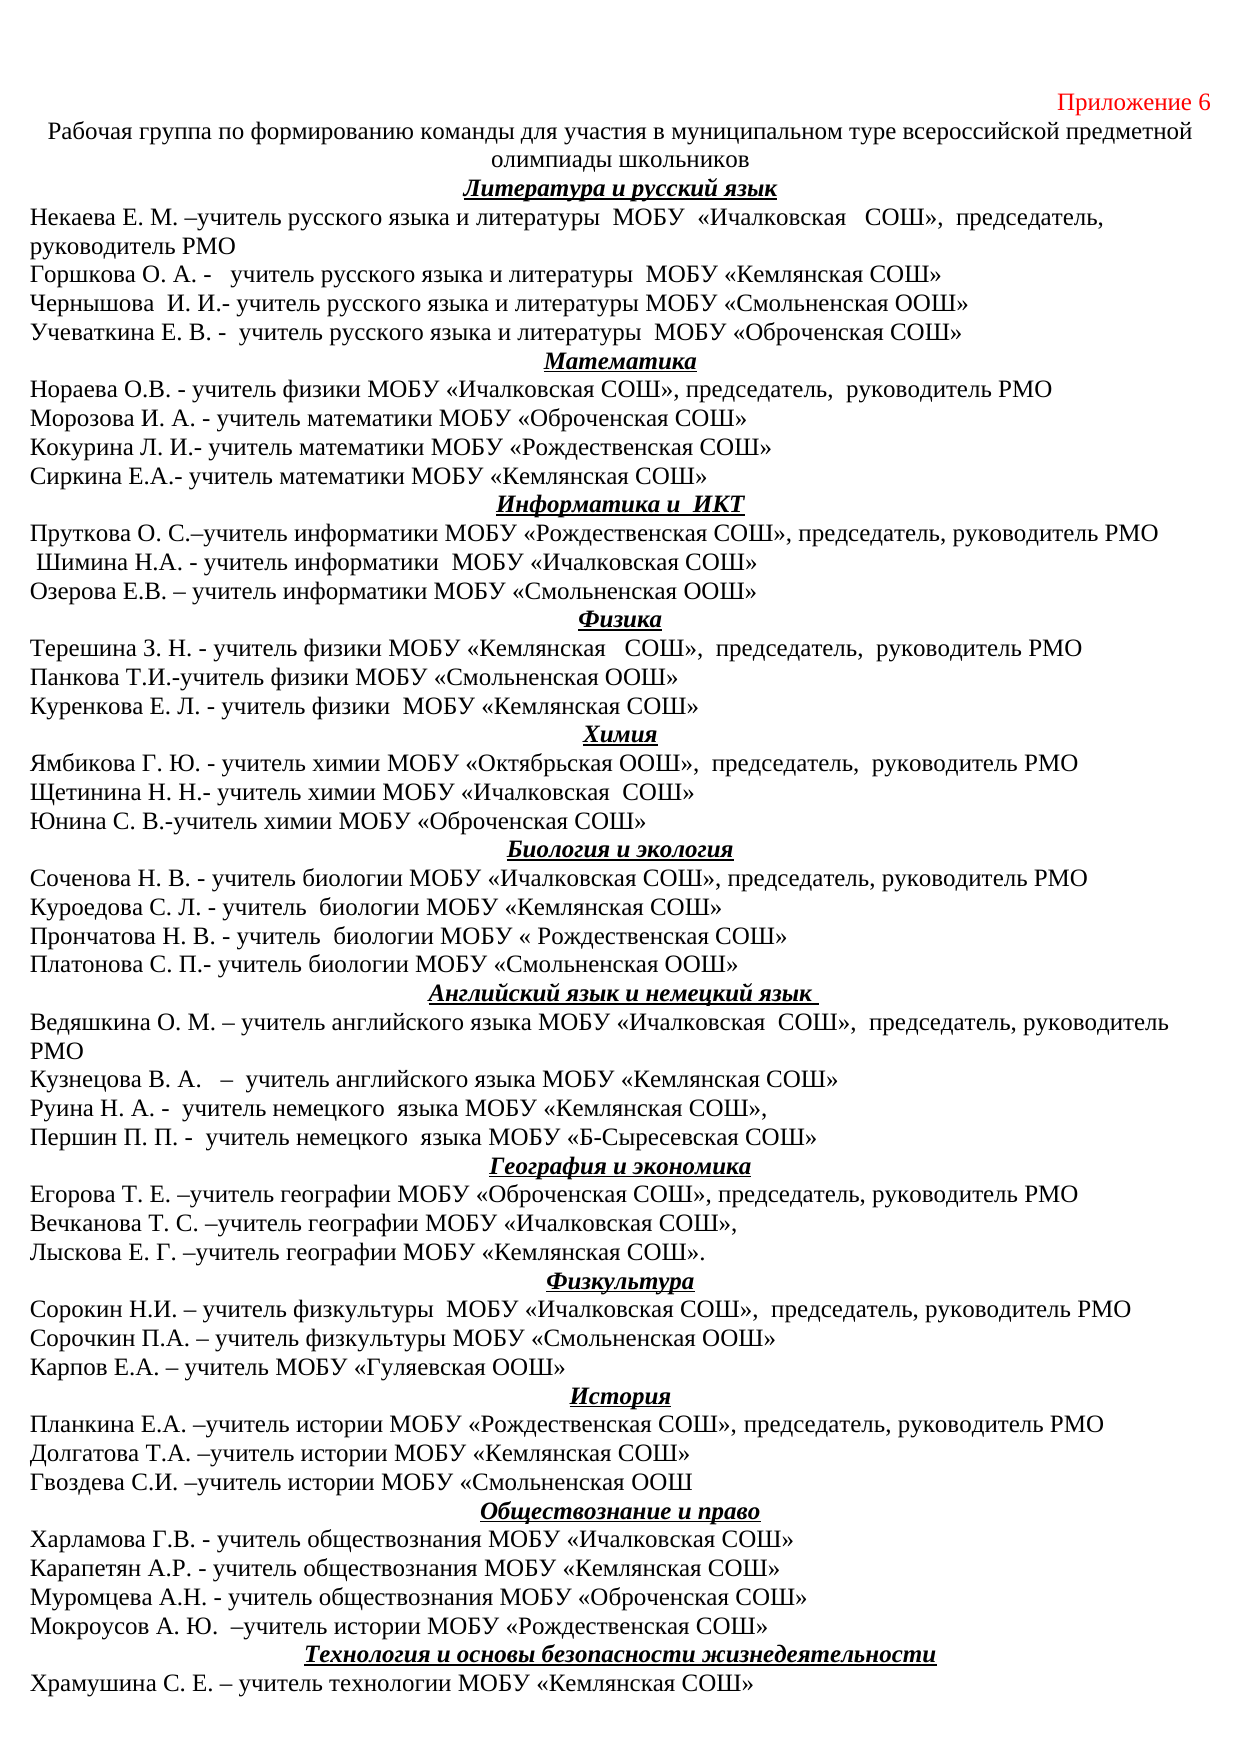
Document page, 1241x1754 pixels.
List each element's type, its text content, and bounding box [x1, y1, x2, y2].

text Озерова Е.В. – учитель информатики МОБУ «Смольненская ООШ» [29, 576, 1211, 604]
text Английский язык и немецкий язык [29, 978, 1211, 1007]
text Прончатова Н. В. - учитель биологии МОБУ « Рождественская СОШ» [29, 921, 1211, 949]
text Егорова Т. Е. –учитель географии МОБУ «Оброченская СОШ», председатель, руководитель РМО [29, 1179, 1211, 1208]
text История [29, 1381, 1211, 1409]
text Долгатова Т.А. –учитель истории МОБУ «Кемлянская СОШ» [29, 1438, 1211, 1467]
text Планкина Е.А. –учитель истории МОБУ «Рождественская СОШ», председатель, руководитель РМО [29, 1409, 1211, 1438]
text Некаева Е. М. –учитель русского языка и литературы МОБУ «Ичалковская СОШ», председатель, руководитель РМО [29, 202, 1211, 259]
text Морозова И. А. - учитель математики МОБУ «Оброченская СОШ» [29, 403, 1211, 432]
text Юнина С. В.-учитель химии МОБУ «Оброченская СОШ» [29, 806, 1211, 834]
text Шимина Н.А. - учитель информатики МОБУ «Ичалковская СОШ» [29, 547, 1211, 576]
text Куроедова С. Л. - учитель биологии МОБУ «Кемлянская СОШ» [29, 892, 1211, 921]
text Приложение 6 [29, 87, 1211, 116]
text Ямбикова Г. Ю. - учитель химии МОБУ «Октябрьская ООШ», председатель, руководитель РМО [29, 748, 1211, 777]
text Обществознание и право [29, 1496, 1211, 1524]
text Платонова С. П.- учитель биологии МОБУ «Смольненская ООШ» [29, 949, 1211, 978]
text Щетинина Н. Н.- учитель химии МОБУ «Ичалковская СОШ» [29, 777, 1211, 806]
text Лыскова Е. Г. –учитель географии МОБУ «Кемлянская СОШ». [29, 1237, 1211, 1266]
text Учеваткина Е. В. - учитель русского языка и литературы МОБУ «Оброченская СОШ» [29, 317, 1211, 346]
text Першин П. П. - учитель немецкого языка МОБУ «Б-Сыресевская СОШ» [29, 1122, 1211, 1151]
text Пруткова О. С.–учитель информатики МОБУ «Рождественская СОШ», председатель, руководитель РМО [29, 518, 1211, 547]
text Информатика и ИКТ [29, 489, 1211, 518]
text Технология и основы безопасности жизнедеятельности [29, 1639, 1211, 1668]
text Сорочкин П.А. – учитель физкультуры МОБУ «Смольненская ООШ» [29, 1323, 1211, 1352]
text Соченова Н. В. - учитель биологии МОБУ «Ичалковская СОШ», председатель, руководитель РМО [29, 863, 1211, 892]
text Чернышова И. И.- учитель русского языка и литературы МОБУ «Смольненская ООШ» [29, 288, 1211, 317]
text Сиркина Е.А.- учитель математики МОБУ «Кемлянская СОШ» [29, 461, 1211, 489]
text Вечканова Т. С. –учитель географии МОБУ «Ичалковская СОШ», [29, 1208, 1211, 1237]
text Физкультура [29, 1266, 1211, 1294]
text Литература и русский язык [29, 173, 1211, 202]
text Карапетян А.Р. - учитель обществознания МОБУ «Кемлянская СОШ» [29, 1553, 1211, 1582]
text Химия [29, 719, 1211, 748]
text Математика [29, 346, 1211, 374]
text Панкова Т.И.-учитель физики МОБУ «Смольненская ООШ» [29, 662, 1211, 691]
text География и экономика [29, 1151, 1211, 1179]
text Сорокин Н.И. – учитель физкультуры МОБУ «Ичалковская СОШ», председатель, руководитель РМО [29, 1294, 1211, 1323]
text Терешина З. Н. - учитель физики МОБУ «Кемлянская СОШ», председатель, руководитель РМО [29, 633, 1211, 662]
text Гвоздева С.И. –учитель истории МОБУ «Смольненская OOШ [29, 1467, 1211, 1496]
text Храмушина С. Е. – учитель технологии МОБУ «Кемлянская СОШ» [29, 1668, 1211, 1697]
text Кузнецова В. А. – учитель английского языка МОБУ «Кемлянская СОШ» [29, 1064, 1211, 1093]
text Руина Н. А. - учитель немецкого языка МОБУ «Кемлянская СОШ», [29, 1093, 1211, 1122]
text Куренкова Е. Л. - учитель физики МОБУ «Кемлянская СОШ» [29, 691, 1211, 719]
text Биология и экология [29, 834, 1211, 863]
text Муромцева А.Н. - учитель обществознания МОБУ «Оброченская СОШ» [29, 1582, 1211, 1611]
text Горшкова О. А. - учитель русского языка и литературы МОБУ «Кемлянская СОШ» [29, 259, 1211, 288]
text Нораева О.В. - учитель физики МОБУ «Ичалковская СОШ», председатель, руководитель РМО [29, 374, 1211, 403]
text Харламова Г.В. - учитель обществознания МОБУ «Ичалковская СОШ» [29, 1524, 1211, 1553]
text Кокурина Л. И.- учитель математики МОБУ «Рождественская СОШ» [29, 432, 1211, 461]
text Физика [29, 604, 1211, 633]
text Рабочая группа по формированию команды для участия в муниципальном туре всероссийской предметной олимпиады школьников [29, 116, 1211, 173]
text Карпов Е.А. – учитель МОБУ «Гуляевская ООШ» [29, 1352, 1211, 1381]
text Мокроусов А. Ю. –учитель истории МОБУ «Рождественская СОШ» [29, 1611, 1211, 1639]
text Ведяшкина О. М. – учитель английского языка МОБУ «Ичалковская СОШ», председатель, руководитель РМО [29, 1007, 1211, 1064]
